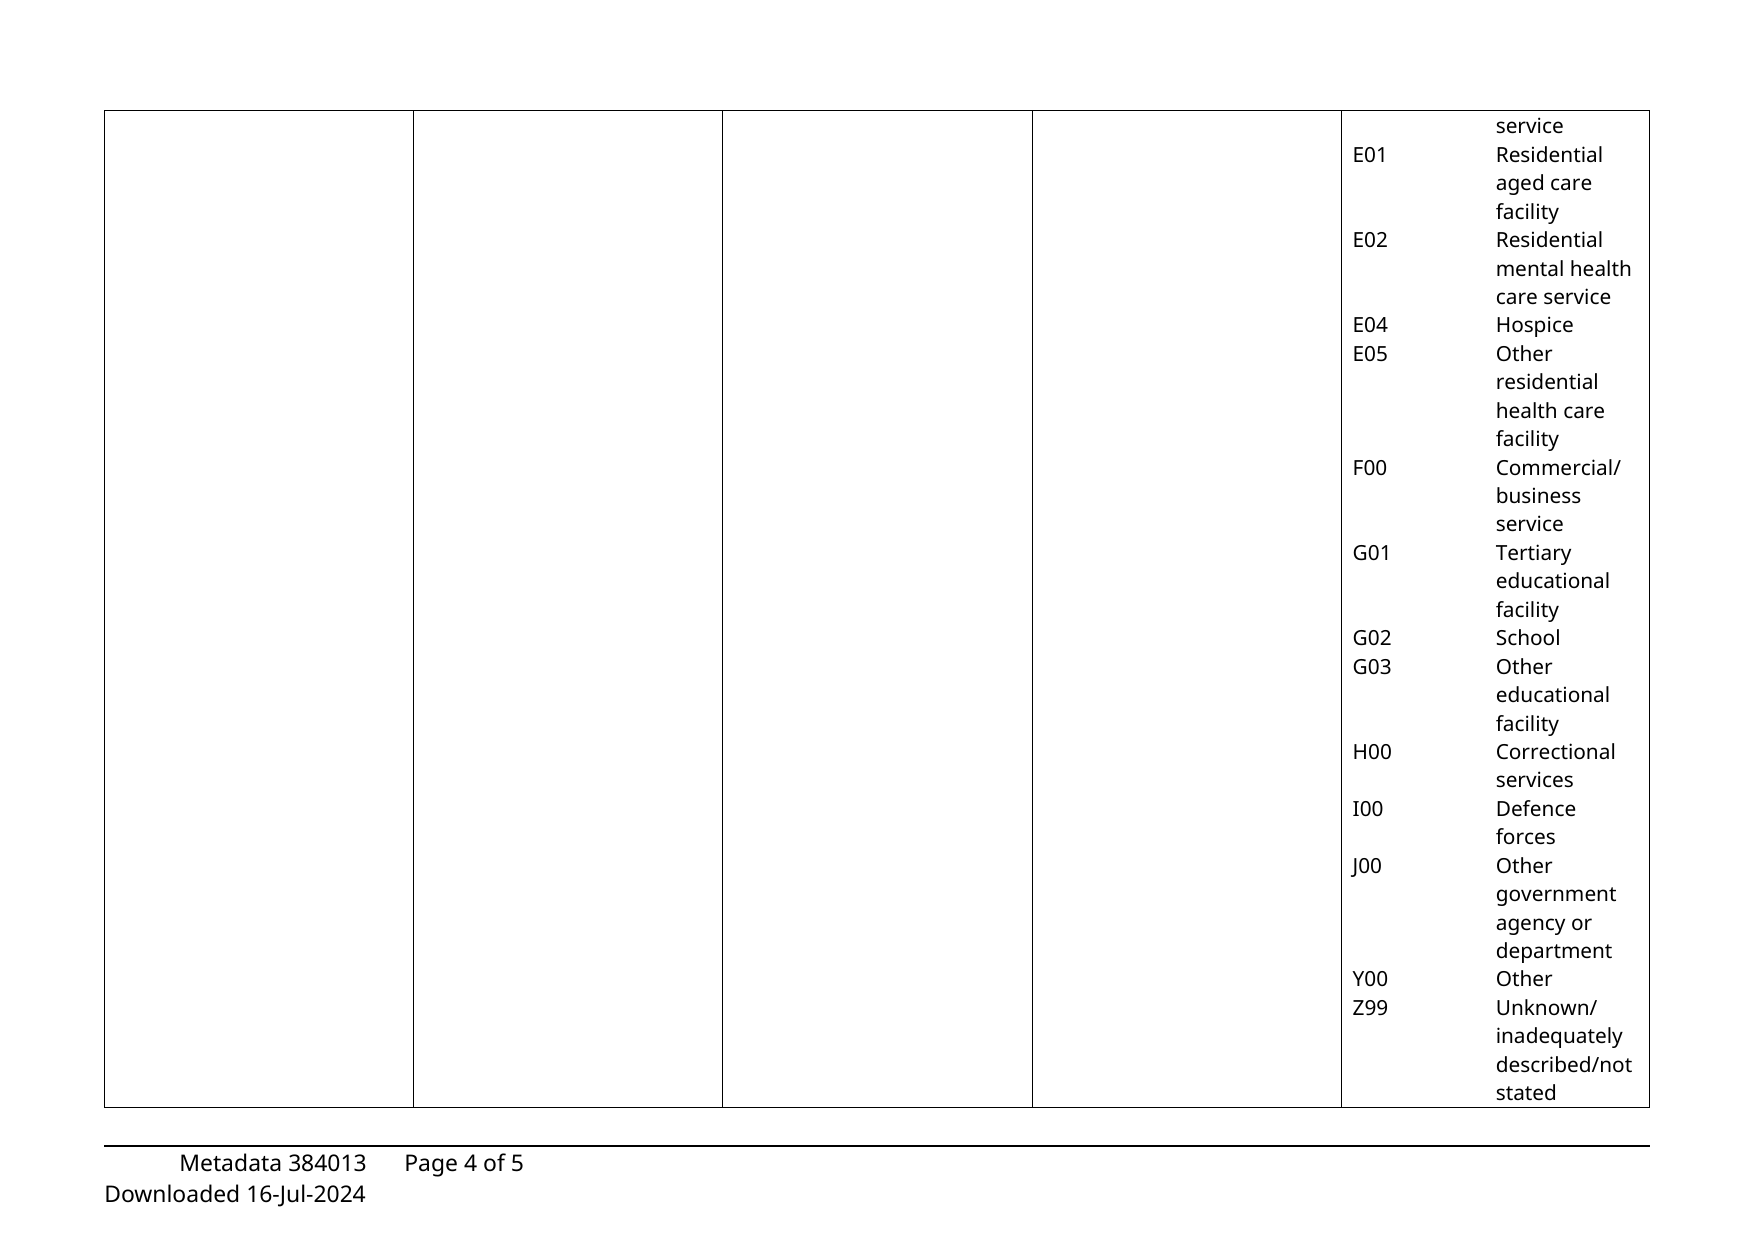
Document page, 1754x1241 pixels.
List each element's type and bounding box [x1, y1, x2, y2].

table_header [1033, 111, 1341, 1107]
table_header [1342, 111, 1649, 1107]
table_header [414, 111, 722, 1107]
table_header [105, 111, 413, 1107]
table_header [723, 111, 1032, 1107]
